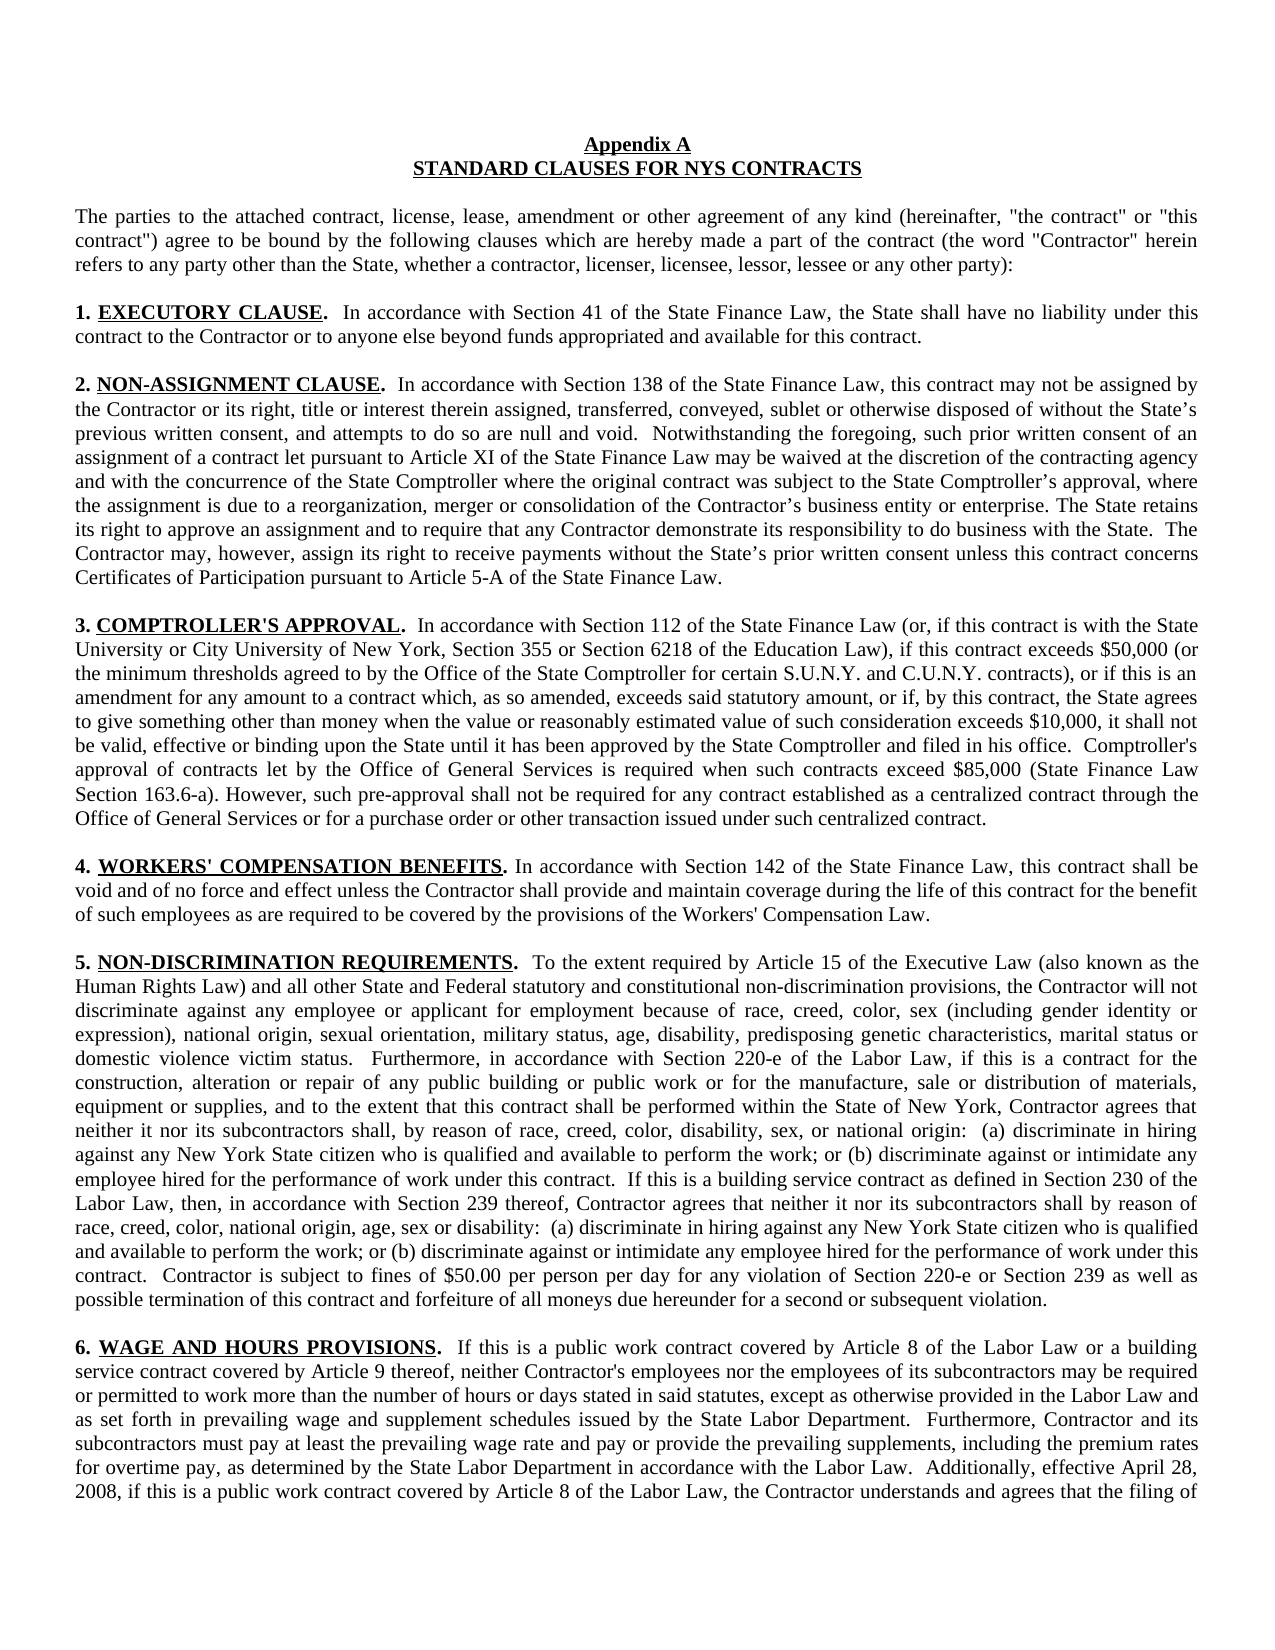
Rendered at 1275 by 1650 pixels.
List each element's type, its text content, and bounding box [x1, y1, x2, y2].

text Appendix A [75, 132, 1200, 156]
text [75, 1335, 1200, 1503]
text STANDARD CLAUSES FOR NYS CONTRACTS [75, 156, 1200, 180]
text 3. COMPTROLLER'S APPROVAL. In accordance with Section 112 of the State Finance Law (or, if this contract is with the State University or City University of New York, Section 355 or Section 6218 of the Education Law), if this contract exceeds $50,000 (or the minimum thresholds agreed to by the Office of the State Comptroller for certain S.U.N.Y. and C.U.N.Y. contracts), or if this is an amendment for any amount to a contract which, as so amended, exceeds said statutory amount, or if, by this contract, the State agrees to give something other than money when the value or reasonably estimated value of such consideration exceeds $10,000, it shall not be valid, effective or binding upon the State until it has been approved by the State Comptroller and filed in his office. Comptroller's approval of contracts let by the Office of General Services is required when such contracts exceed $85,000 (State Finance Law Section 163.6-a). However, such pre-approval shall not be required for any contract established as a centralized contract through the Office of General Services or for a purchase order or other transaction issued under such centralized contract. [75, 613, 1200, 829]
text 1. EXECUTORY CLAUSE. In accordance with Section 41 of the State Finance Law, the State shall have no liability under this contract to the Contractor or to anyone else beyond funds appropriated and available for this contract. [75, 300, 1200, 348]
text 4. WORKERS' COMPENSATION BENEFITS. In accordance with Section 142 of the State Finance Law, this contract shall be void and of no force and effect unless the Contractor shall provide and maintain coverage during the life of this contract for the benefit of such employees as are required to be covered by the provisions of the Workers' Compensation Law. [75, 854, 1200, 926]
text 5. NON-DISCRIMINATION REQUIREMENTS. To the extent required by Article 15 of the Executive Law (also known as the Human Rights Law) and all other State and Federal statutory and constitutional non-discrimination provisions, the Contractor will not discriminate against any employee or applicant for employment because of race, creed, color, sex (including gender identity or expression), national origin, sexual orientation, military status, age, disability, predisposing genetic characteristics, marital status or domestic violence victim status. Furthermore, in accordance with Section 220-e of the Labor Law, if this is a contract for the construction, alteration or repair of any public building or public work or for the manufacture, sale or distribution of materials, equipment or supplies, and to the extent that this contract shall be performed within the State of New York, Contractor agrees that neither it nor its subcontractors shall, by reason of race, creed, color, disability, sex, or national origin: (a) discriminate in hiring against any New York State citizen who is qualified and available to perform the work; or (b) discriminate against or intimidate any employee hired for the performance of work under this contract. If this is a building service contract as defined in Section 230 of the Labor Law, then, in accordance with Section 239 thereof, Contractor agrees that neither it nor its subcontractors shall by reason of race, creed, color, national origin, age, sex or disability: (a) discriminate in hiring against any New York State citizen who is qualified and available to perform the work; or (b) discriminate against or intimidate any employee hired for the performance of work under this contract. Contractor is subject to fines of $50.00 per person per day for any violation of Section 220-e or Section 239 as well as possible termination of this contract and forfeiture of all moneys due hereunder for a second or subsequent violation. [75, 950, 1200, 1311]
text 2. NON-ASSIGNMENT CLAUSE. In accordance with Section 138 of the State Finance Law, this contract may not be assigned by the Contractor or its right, title or interest therein assigned, transferred, conveyed, sublet or otherwise disposed of without the State’s previous written consent, and attempts to do so are null and void. Notwithstanding the foregoing, such prior written consent of an assignment of a contract let pursuant to Article XI of the State Finance Law may be waived at the discretion of the contracting agency and with the concurrence of the State Comptroller where the original contract was subject to the State Comptroller’s approval, where the assignment is due to a reorganization, merger or consolidation of the Contractor’s business entity or enterprise. The State retains its right to approve an assignment and to require that any Contractor demonstrate its responsibility to do business with the State. The Contractor may, however, assign its right to receive payments without the State’s prior written consent unless this contract concerns Certificates of Participation pursuant to Article 5-A of the State Finance Law. [75, 372, 1200, 589]
text The parties to the attached contract, license, lease, amendment or other agreement of any kind (hereinafter, "the contract" or "this contract") agree to be bound by the following clauses which are hereby made a part of the contract (the word "Contractor" herein refers to any party other than the State, whether a contractor, licenser, licensee, lessor, lessee or any other party): [75, 204, 1200, 276]
